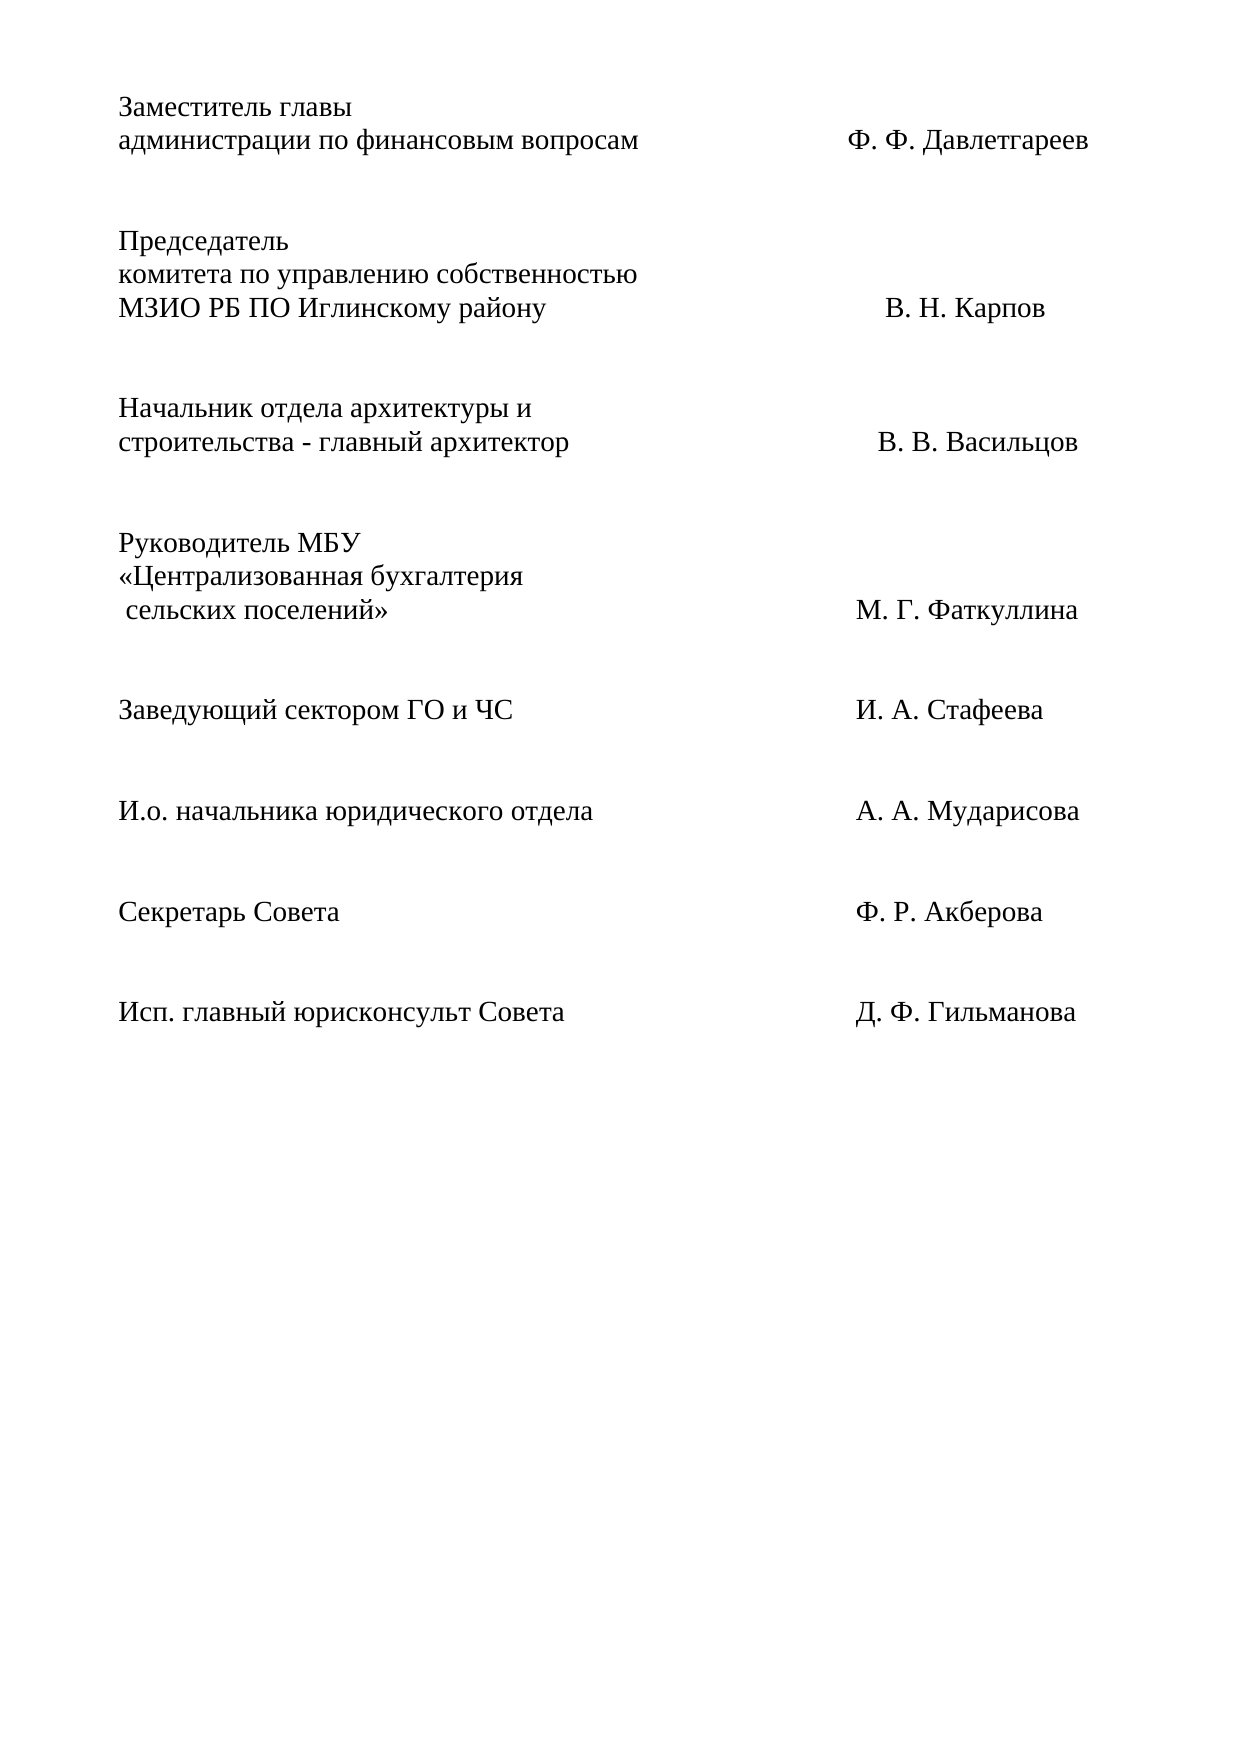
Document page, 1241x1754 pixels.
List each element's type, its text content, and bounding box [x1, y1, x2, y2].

subtitle Заместитель главы [118, 89, 1152, 122]
subtitle И.о. начальника юридического отдела А. А. Мударисова [118, 793, 1152, 827]
subtitle Исп. главный юрисконсульт Совета Д. Ф. Гильманова [118, 994, 1152, 1028]
subtitle Председатель [118, 223, 1152, 256]
subtitle администрации по финансовым вопросам Ф. Ф. Давлетгареев [118, 122, 1152, 156]
subtitle «Централизованная бухгалтерия [118, 558, 1152, 592]
subtitle комитета по управлению собственностью [118, 256, 1152, 290]
subtitle сельских поселений» М. Г. Фаткуллина [118, 592, 1152, 625]
subtitle Начальник отдела архитектуры и [118, 391, 1152, 424]
subtitle Заведующий сектором ГО и ЧС И. А. Стафеева [118, 692, 1152, 726]
subtitle Секретарь Совета Ф. Р. Акберова [118, 894, 1152, 927]
subtitle МЗИО РБ ПО Иглинскому району В. Н. Карпов [118, 290, 1152, 323]
subtitle Руководитель МБУ [118, 525, 1152, 558]
subtitle строительства - главный архитектор В. В. Васильцов [118, 424, 1152, 458]
